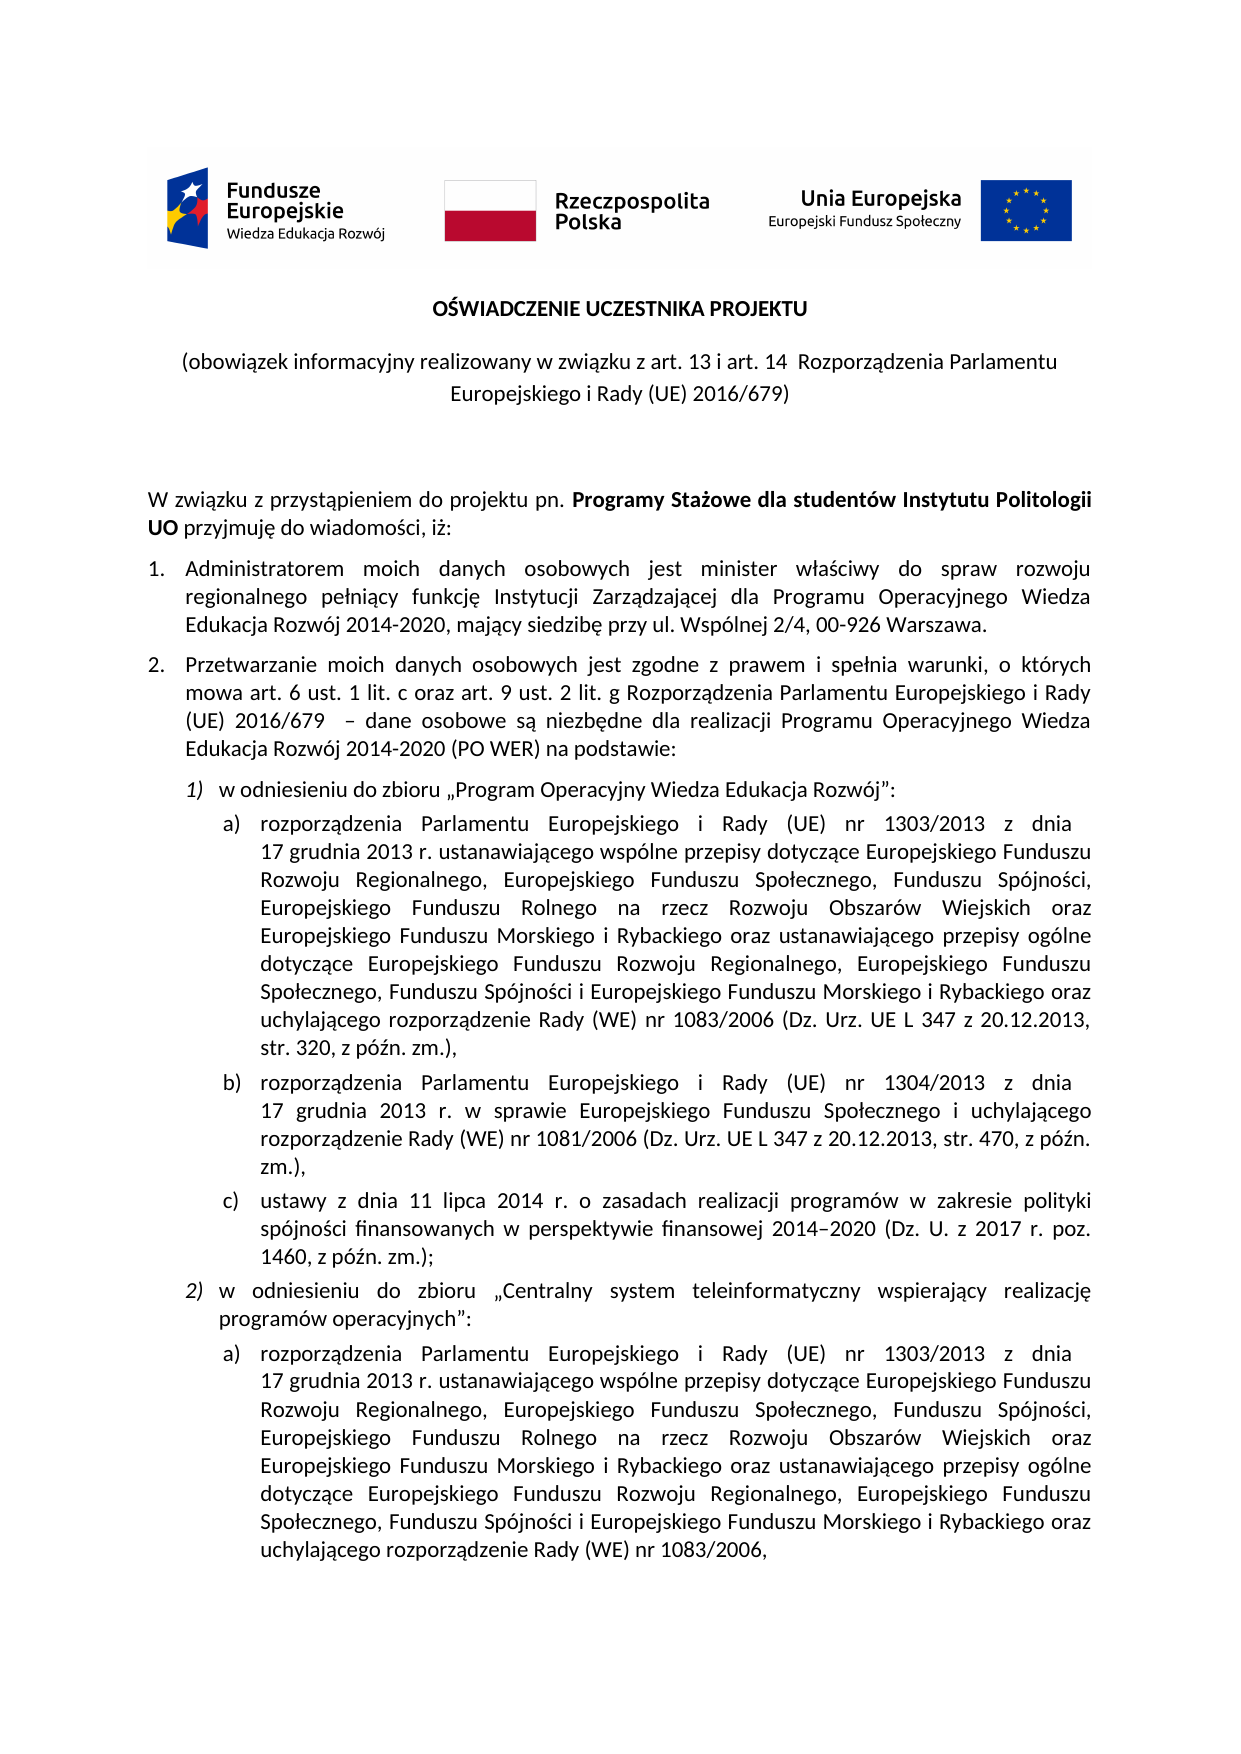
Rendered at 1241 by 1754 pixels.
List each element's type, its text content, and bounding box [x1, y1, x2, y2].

list Przetwarzanie moich danych osobowych jest zgodne z prawem i spełnia warunki, o których mowa art. 6 ust. 1 lit. c oraz art. 9 ust. 2 lit. g Rozporządzenia Parlamentu Europejskiego i Rady (UE) 2016/679 – dane osobowe są niezbędne dla realizacji Programu Operacyjnego Wiedza Edukacja Rozwój 2014-2020 (PO WER) na podstawie: [148, 650, 1093, 762]
list rozporządzenia Parlamentu Europejskiego i Rady (UE) nr 1304/2013 z dnia 17 grudnia 2013 r. w sprawie Europejskiego Funduszu Społecznego i uchylającego rozporządzenie Rady (WE) nr 1081/2006 (Dz. Urz. UE L 347 z 20.12.2013, str. 470, z późn. zm.), [223, 1068, 1093, 1180]
list Administratorem moich danych osobowych jest minister właściwy do spraw rozwoju regionalnego pełniący funkcję Instytucji Zarządzającej dla Programu Operacyjnego Wiedza Edukacja Rozwój 2014-2020, mający siedzibę przy ul. Wspólnej 2/4, 00-926 Warszawa. [148, 554, 1093, 638]
list rozporządzenia Parlamentu Europejskiego i Rady (UE) nr 1303/2013 z dnia 17 grudnia 2013 r. ustanawiającego wspólne przepisy dotyczące Europejskiego Funduszu Rozwoju Regionalnego, Europejskiego Funduszu Społecznego, Funduszu Spójności, Europejskiego Funduszu Rolnego na rzecz Rozwoju Obszarów Wiejskich oraz Europejskiego Funduszu Morskiego i Rybackiego oraz ustanawiającego przepisy ogólne dotyczące Europejskiego Funduszu Rozwoju Regionalnego, Europejskiego Funduszu Społecznego, Funduszu Spójności i Europejskiego Funduszu Morskiego i Rybackiego oraz uchylającego rozporządzenie Rady (WE) nr 1083/2006 (Dz. Urz. UE L 347 z 20.12.2013, str. 320, z późn. zm.), [223, 809, 1093, 1061]
list ustawy z dnia 11 lipca 2014 r. o zasadach realizacji programów w zakresie polityki spójności finansowanych w perspektywie finansowej 2014–2020 (Dz. U. z 2017 r. poz. 1460, z późn. zm.); [223, 1186, 1093, 1270]
list rozporządzenia Parlamentu Europejskiego i Rady (UE) nr 1303/2013 z dnia 17 grudnia 2013 r. ustanawiającego wspólne przepisy dotyczące Europejskiego Funduszu Rozwoju Regionalnego, Europejskiego Funduszu Społecznego, Funduszu Spójności, Europejskiego Funduszu Rolnego na rzecz Rozwoju Obszarów Wiejskich oraz Europejskiego Funduszu Morskiego i Rybackiego oraz ustanawiającego przepisy ogólne dotyczące Europejskiego Funduszu Rozwoju Regionalnego, Europejskiego Funduszu Społecznego, Funduszu Spójności i Europejskiego Funduszu Morskiego i Rybackiego oraz uchylającego rozporządzenie Rady (WE) nr 1083/2006, [223, 1339, 1093, 1563]
picture [147, 147, 1092, 269]
list w odniesieniu do zbioru „Centralny system teleinformatyczny wspierający realizację programów operacyjnych”: [185, 1276, 1093, 1332]
text OŚWIADCZENIE UCZESTNIKA PROJEKTU [148, 294, 1093, 322]
text W związku z przystąpieniem do projektu pn. Programy Stażowe dla studentów Instytutu Politologii UO przyjmuję do wiadomości, iż: [148, 485, 1093, 541]
list w odniesieniu do zbioru „Program Operacyjny Wiedza Edukacja Rozwój”: [185, 775, 1093, 803]
text (obowiązek informacyjny realizowany w związku z art. 13 i art. 14 Rozporządzenia Parlamentu Europejskiego i Rady (UE) 2016/679) [148, 347, 1093, 407]
